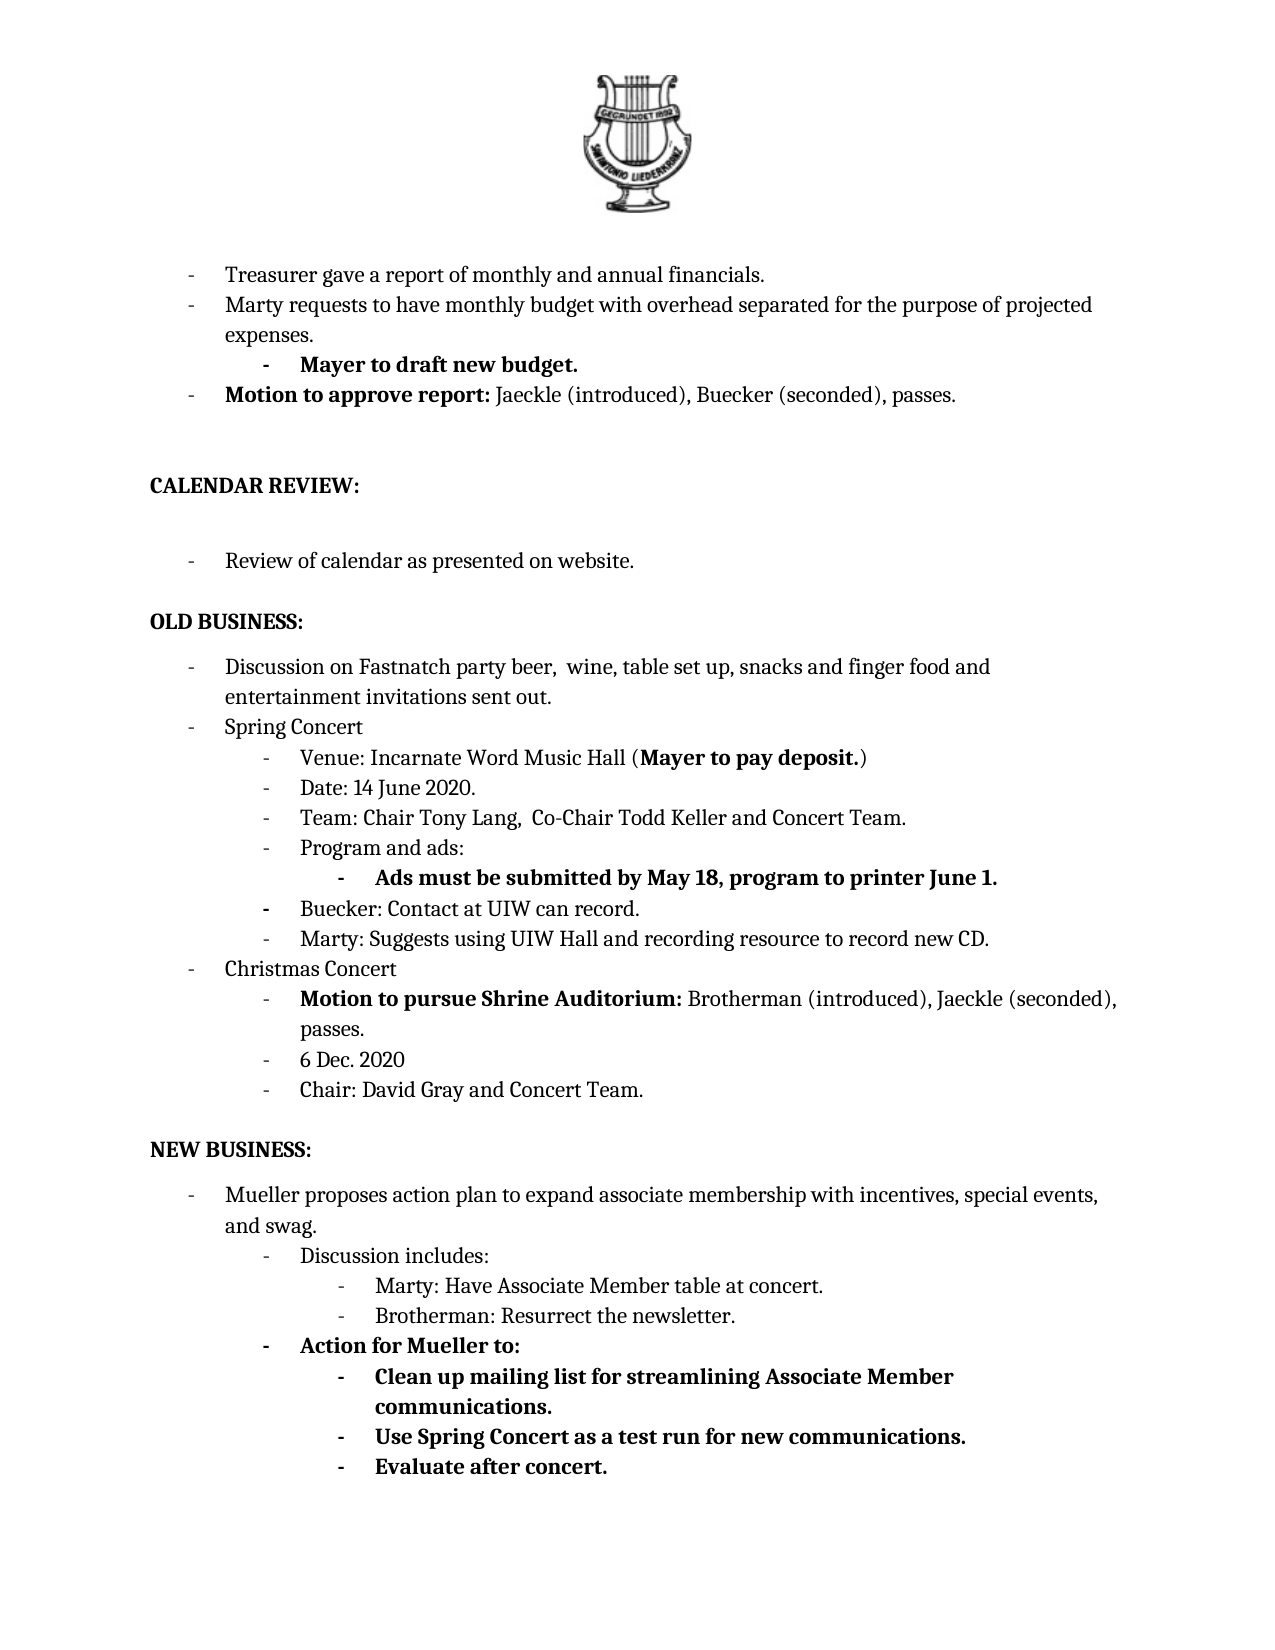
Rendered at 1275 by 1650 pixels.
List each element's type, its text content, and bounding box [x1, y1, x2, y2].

list Mueller proposes action plan to expand associate membership with incentives, special events, and swag. [187, 1182, 1125, 1239]
text CALENDAR REVIEW: [150, 473, 1125, 499]
list Marty: Suggests using UIW Hall and recording resource to record new CD. [262, 926, 1125, 952]
list Venue: Incarnate Word Music Hall (Mayer to pay deposit.) [262, 744, 1125, 771]
list Use Spring Concert as a test run for new communications. [337, 1424, 1125, 1450]
list Brotherman: Resurrect the newsletter. [337, 1303, 1125, 1329]
list Spring Concert [187, 714, 1125, 741]
list Buecker: Contact at UIW can record. [262, 895, 1125, 922]
list Date: 14 June 2020. [262, 774, 1125, 801]
list Discussion on Fastnatch party beer, wine, table set up, snacks and finger food and entertainment invitations sent out. [187, 654, 1125, 710]
list Action for Mueller to: [262, 1333, 1125, 1359]
text NEW BUSINESS: [150, 1137, 1125, 1163]
list Team: Chair Tony Lang, Co-Chair Todd Keller and Concert Team. [262, 805, 1125, 831]
list Evaluate after concert. [337, 1454, 1125, 1480]
list Motion to approve report: Jaeckle (introduced), Buecker (seconded), passes. [187, 382, 1125, 409]
list Discussion includes: [262, 1243, 1125, 1269]
list Christmas Concert [187, 956, 1125, 982]
list Mayer to draft new budget. [262, 352, 1125, 378]
list Marty requests to have monthly budget with overhead separated for the purpose of projected expenses. [187, 292, 1125, 348]
list Treasurer gave a report of monthly and annual financials. [187, 261, 1125, 288]
list Program and ads: [262, 835, 1125, 861]
list 6 Dec. 2020 [262, 1046, 1125, 1073]
list Chair: David Gray and Concert Team. [262, 1077, 1125, 1103]
text OLD BUSINESS: [150, 609, 1125, 635]
list Clean up mailing list for streamlining Associate Member communications. [337, 1363, 1125, 1420]
list Review of calendar as presented on website. [187, 548, 1125, 574]
list Motion to pursue Shrine Auditorium: Brotherman (introduced), Jaeckle (seconded), passes. [262, 986, 1125, 1043]
list Ads must be submitted by May 18, program to printer June 1. [337, 865, 1125, 892]
list Marty: Have Associate Member table at concert. [337, 1273, 1125, 1299]
picture [583, 75, 692, 213]
